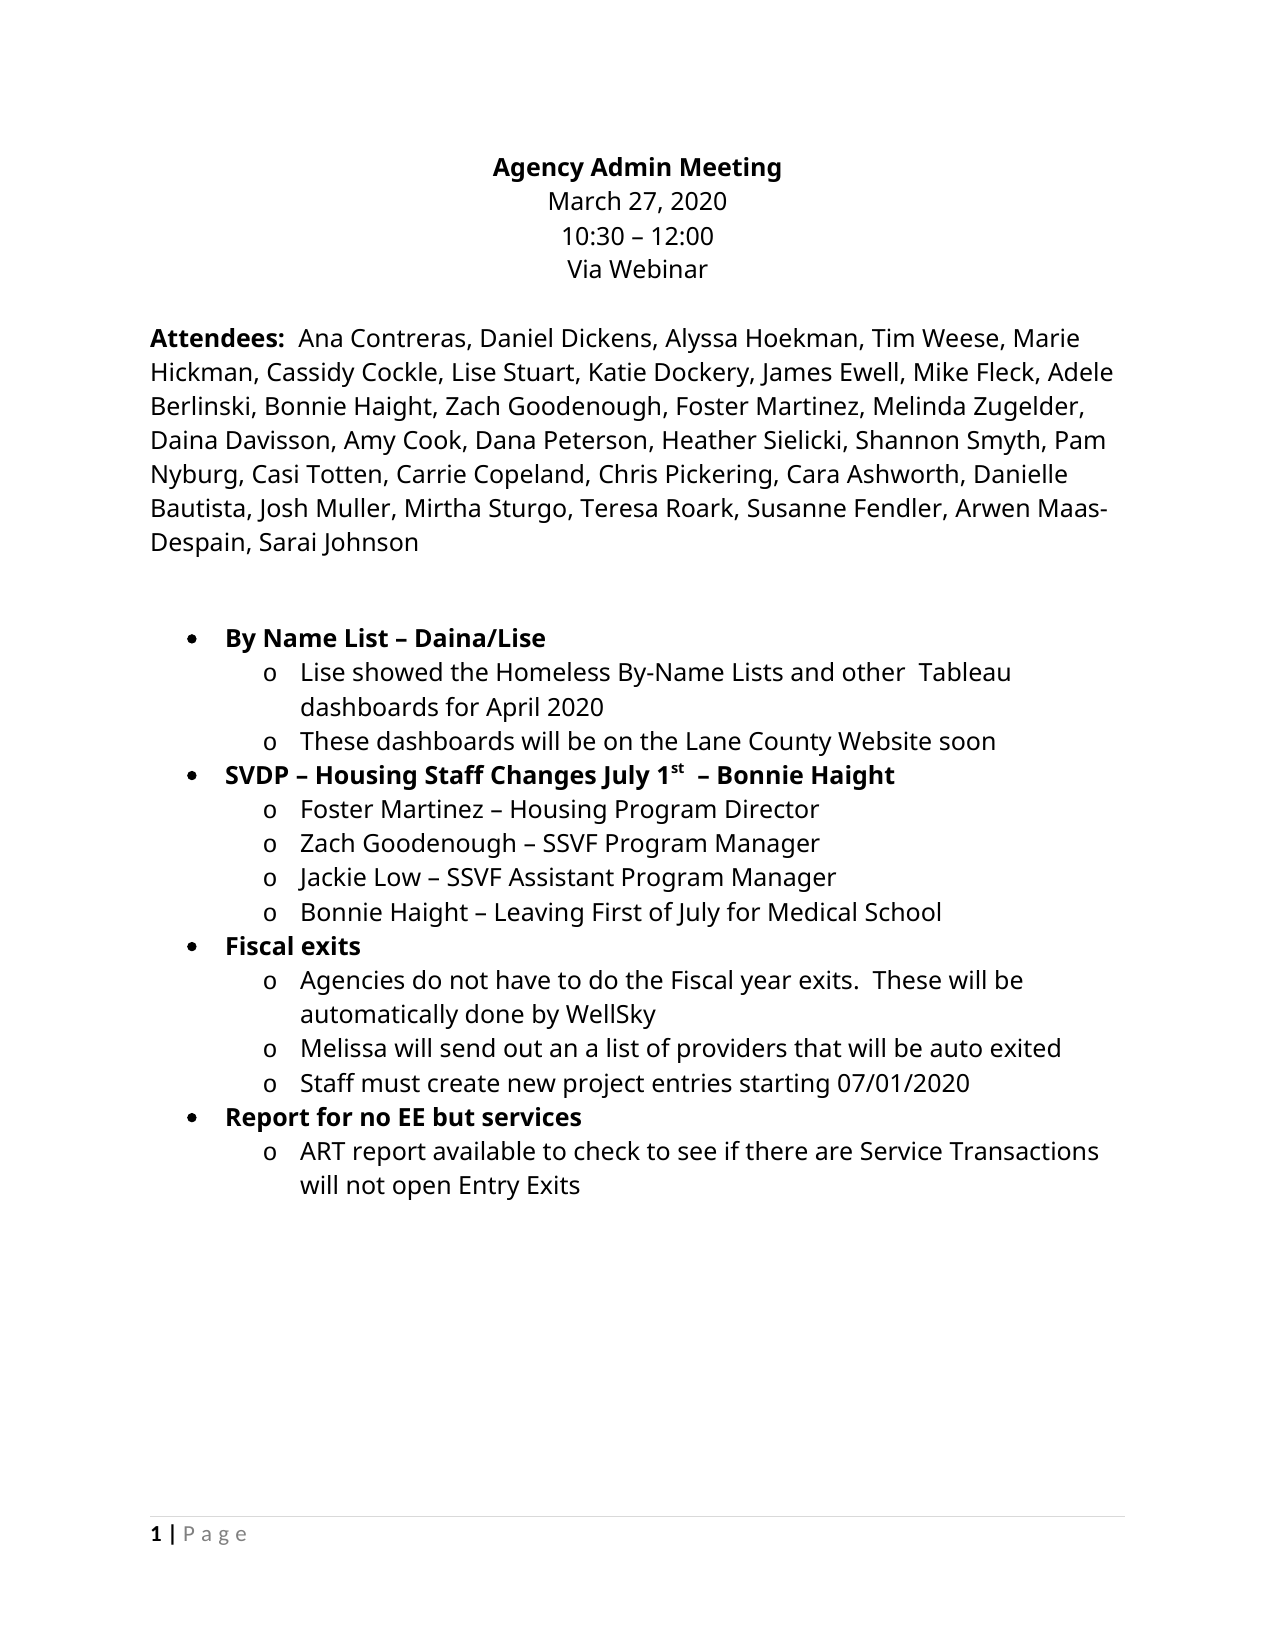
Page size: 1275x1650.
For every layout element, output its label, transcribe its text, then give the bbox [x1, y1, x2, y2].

text Agency Admin Meeting [150, 150, 1125, 184]
list Report for no EE but services [187, 1099, 1125, 1134]
list Zach Goodenough – SSVF Program Manager [262, 826, 1125, 860]
list Fiscal exits [187, 929, 1125, 963]
text 10:30 – 12:00 [150, 218, 1125, 252]
list By Name List – Daina/Lise [187, 621, 1125, 655]
list Bonnie Haight – Leaving First of July for Medical School [262, 894, 1125, 929]
text March 27, 2020 [150, 184, 1125, 218]
list Staff must create new project entries starting 07/01/2020 [262, 1065, 1125, 1099]
list Foster Martinez – Housing Program Director [262, 792, 1125, 826]
list ART report available to check to see if there are Service Transactions will not open Entry Exits [262, 1134, 1125, 1202]
list Jackie Low – SSVF Assistant Program Manager [262, 860, 1125, 894]
list Lise showed the Homeless By-Name Lists and other Tableau dashboards for April 2020 [262, 655, 1125, 723]
text Attendees: Ana Contreras, Daniel Dickens, Alyssa Hoekman, Tim Weese, Marie Hickman, Cassidy Cockle, Lise Stuart, Katie Dockery, James Ewell, Mike Fleck, Adele Berlinski, Bonnie Haight, Zach Goodenough, Foster Martinez, Melinda Zugelder, Daina Davisson, Amy Cook, Dana Peterson, Heather Sielicki, Shannon Smyth, Pam Nyburg, Casi Totten, Carrie Copeland, Chris Pickering, Cara Ashworth, Danielle Bautista, Josh Muller, Mirtha Sturgo, Teresa Roark, Susanne Fendler, Arwen Maas-Despain, Sarai Johnson [150, 320, 1125, 559]
list These dashboards will be on the Lane County Website soon [262, 723, 1125, 757]
list Agencies do not have to do the Fiscal year exits. These will be automatically done by WellSky [262, 963, 1125, 1031]
list Melissa will send out an a list of providers that will be auto exited [262, 1031, 1125, 1065]
text Via Webinar [150, 252, 1125, 286]
list SVDP – Housing Staff Changes July 1st – Bonnie Haight [187, 757, 1125, 792]
